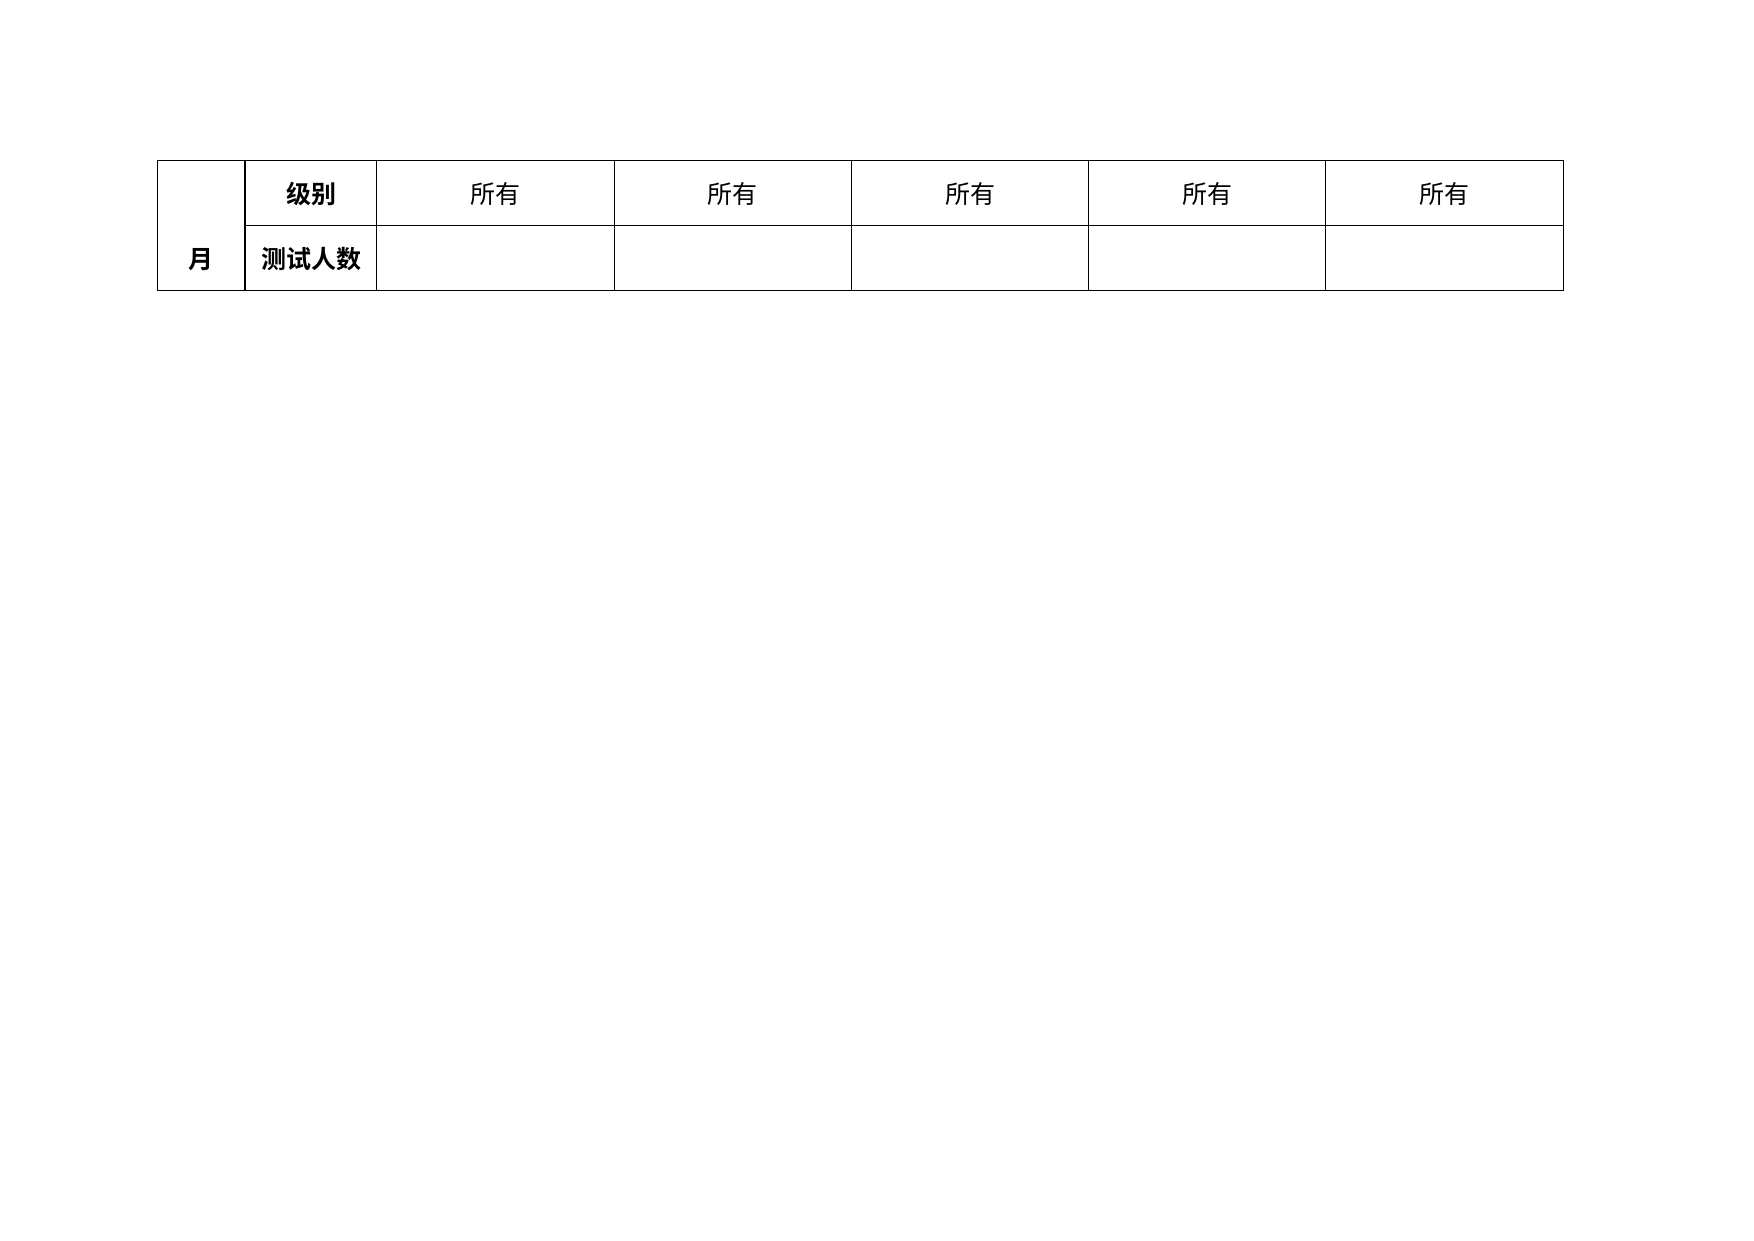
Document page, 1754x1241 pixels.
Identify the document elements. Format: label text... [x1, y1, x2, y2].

table_cell 级别 [246, 161, 376, 224]
table_cell 所有 [615, 161, 851, 224]
table_cell 所有 [852, 161, 1088, 224]
table_cell [377, 226, 614, 289]
table_cell 所有 [1089, 161, 1325, 224]
table_cell [1326, 226, 1563, 289]
table_cell [852, 226, 1088, 289]
table_cell 所有 [1326, 161, 1563, 224]
table_cell [615, 226, 851, 289]
table_cell 测试人数 [246, 226, 376, 289]
table_cell 所有 [377, 161, 614, 224]
table_cell [1089, 226, 1325, 289]
